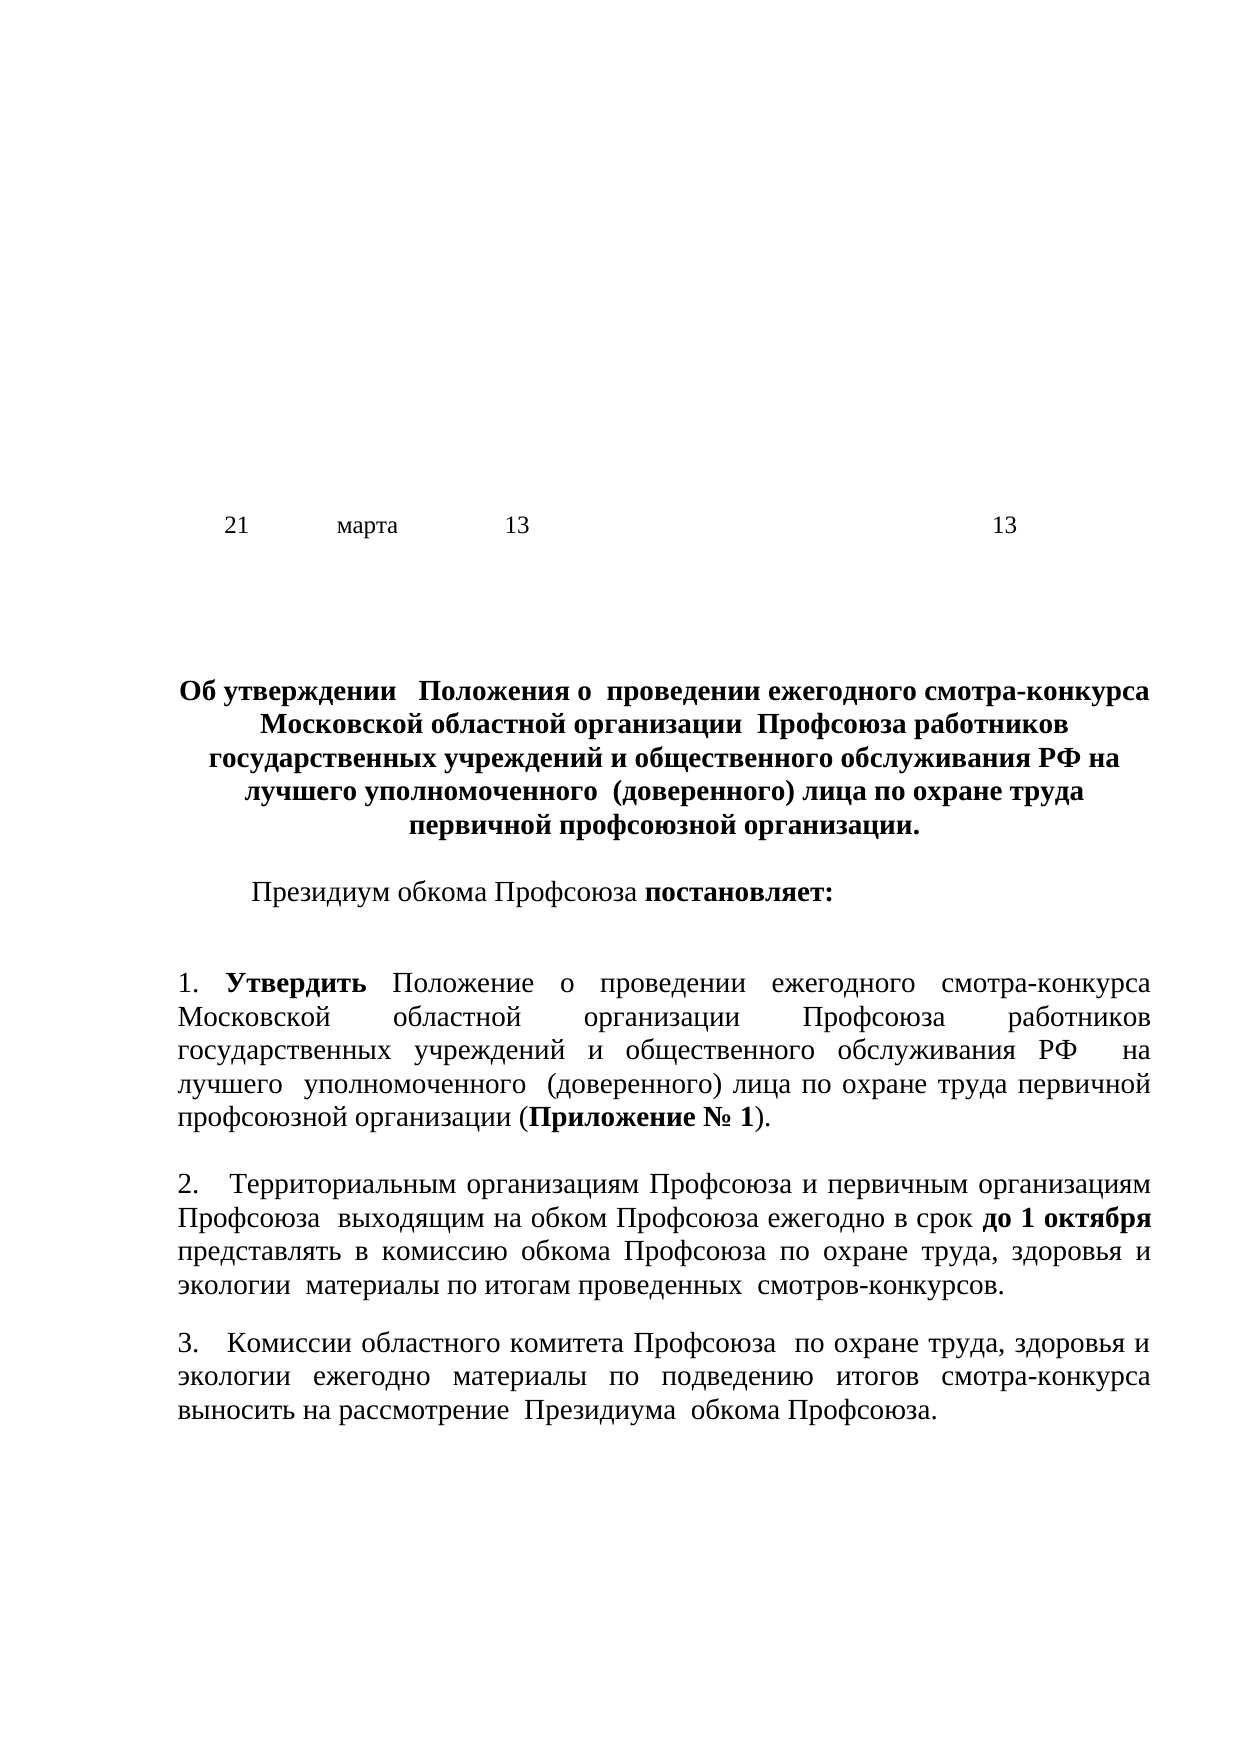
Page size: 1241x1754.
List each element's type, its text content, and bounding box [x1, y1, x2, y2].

text Президиум обкома Профсоюза постановляет: [177, 874, 1152, 908]
text 1. Утвердить Положение о проведении ежегодного смотра-конкурса Московской областной организации Профсоюза работников государственных учреждений и общественного обслуживания РФ на лучшего уполномоченного (доверенного) лица по охране труда первичной профсоюзной организации (Приложение № 1). [177, 965, 1152, 1133]
text 21 марта 13 13 [177, 510, 1152, 539]
text 3. Комиссии областного комитета Профсоюза по охране труда, здоровья и экологии ежегодно материалы по подведению итогов смотра-конкурса выносить на рассмотрение Президиума обкома Профсоюза. [177, 1325, 1152, 1425]
text 2. Территориальным организациям Профсоюза и первичным организациям Профсоюза выходящим на обком Профсоюза ежегодно в срок до 1 октября представлять в комиссию обкома Профсоюза по охране труда, здоровья и экологии материалы по итогам проведенных смотров-конкурсов. [177, 1166, 1152, 1301]
text Об утверждении Положения о проведении ежегодного смотра-конкурса Московской областной организации Профсоюза работников государственных учреждений и общественного обслуживания РФ на лучшего уполномоченного (доверенного) лица по охране труда первичной профсоюзной организации. [177, 673, 1152, 841]
